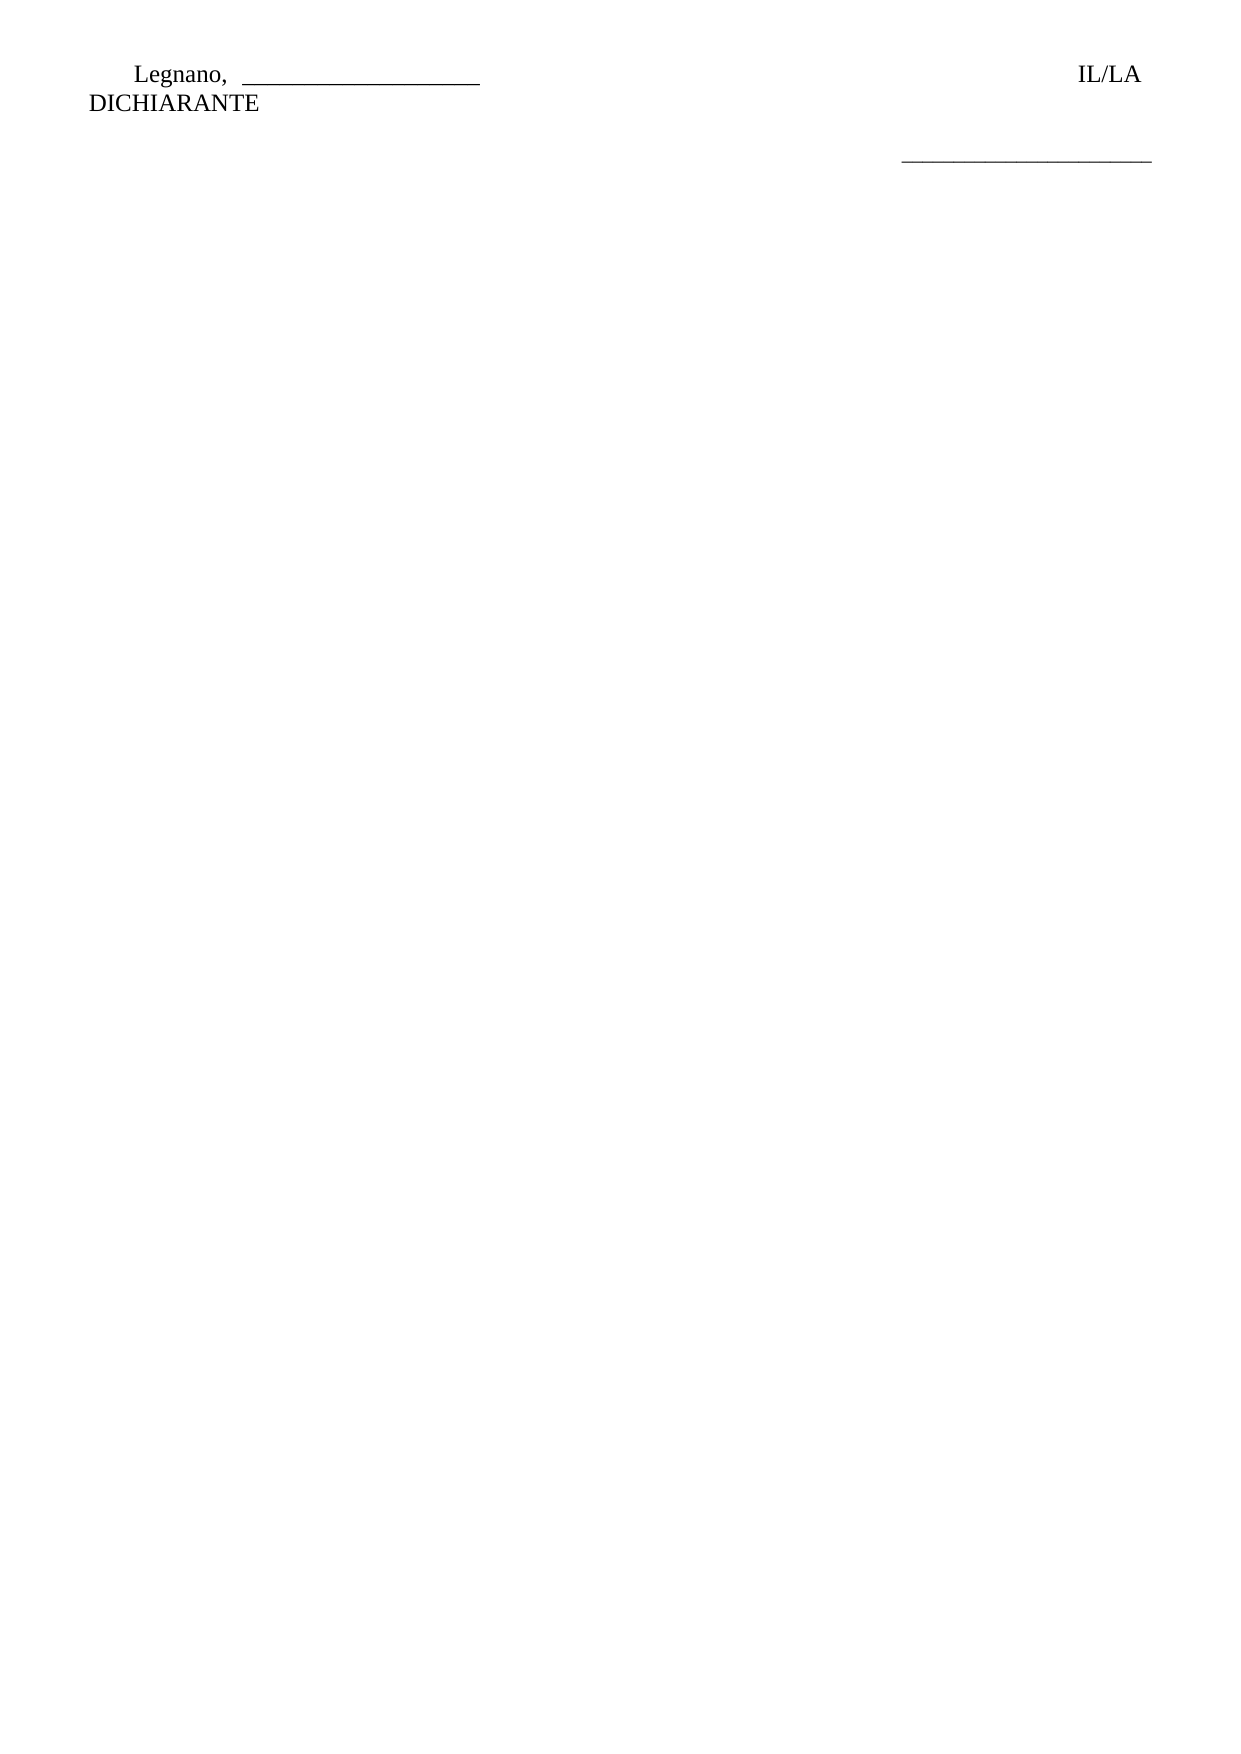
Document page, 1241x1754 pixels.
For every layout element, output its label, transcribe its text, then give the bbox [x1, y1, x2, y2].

text ________________________ [89, 141, 1152, 165]
text Legnano, ___________________ IL/LA DICHIARANTE [89, 59, 1152, 117]
